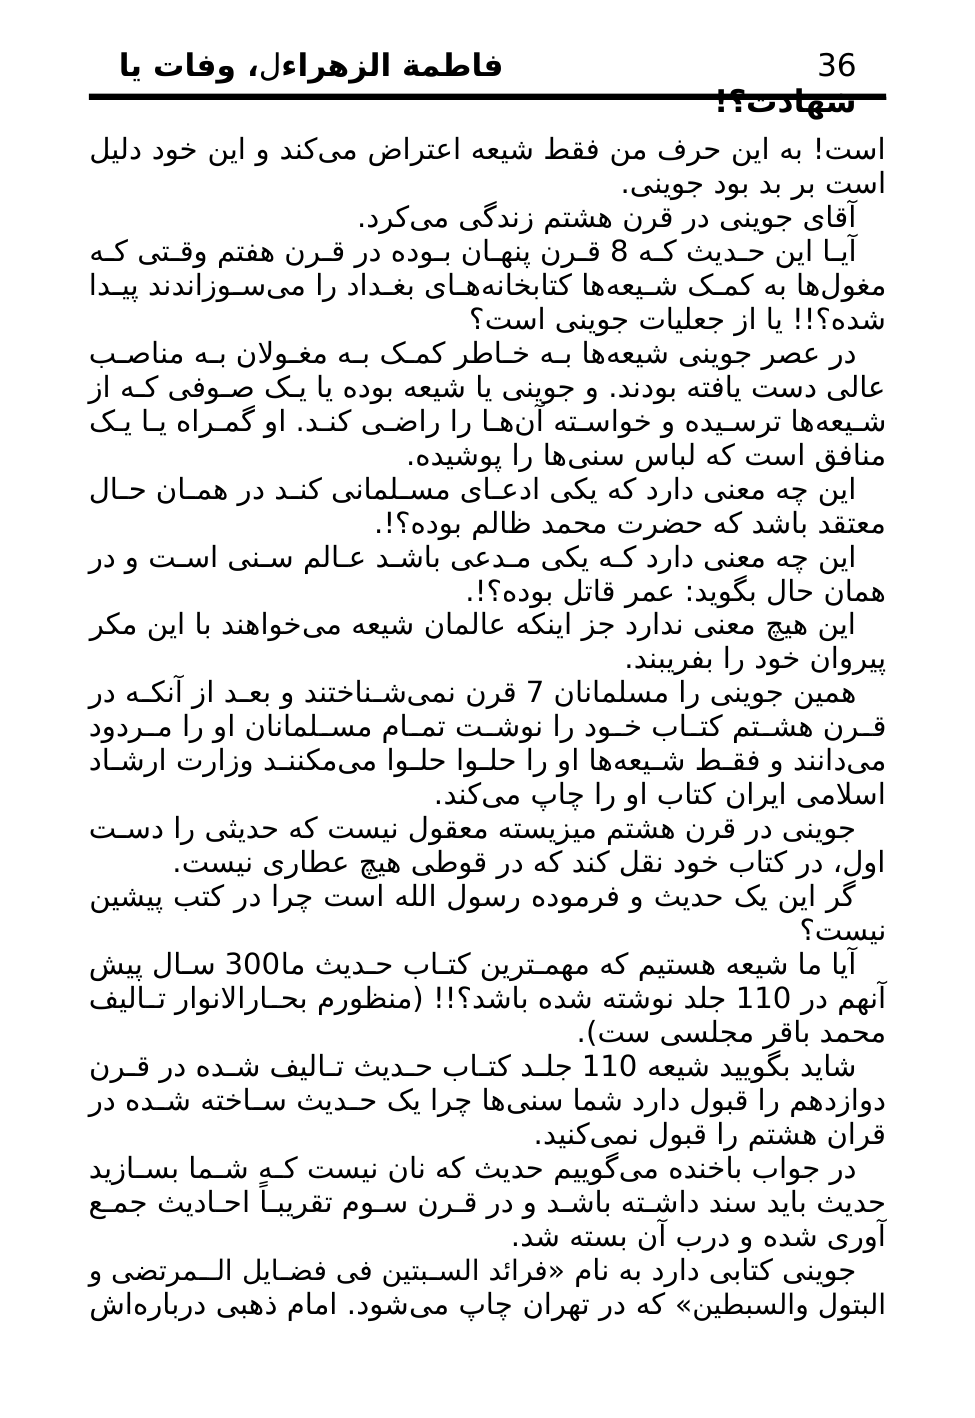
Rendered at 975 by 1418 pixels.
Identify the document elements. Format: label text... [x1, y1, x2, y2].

text در جواب باخنده می‌گوییم حدیث که نان نیست که شما بسازید حدیث باید سند داشته باشد و در قرن سوم تقریباً احادیث جمع آوری شده و درب آن بسته شد. [89, 1151, 886, 1253]
text آیا این حدیث که 8 قرن پنهان بوده در قرن هفتم وقتی که مغول‌ها به کمک شیعه‌ها کتابخانه‌های بغداد را می‌سوزاندند پیدا شده؟!! یا از جعلیات جوینی است؟ [89, 234, 886, 336]
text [89, 1253, 886, 1321]
text جوینی در قرن هشتم میزیسته معقول نیست که حدیثی را دست اول، در کتاب خود نقل کند که در قوطی هیچ عطاری نیست. [89, 812, 886, 879]
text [89, 132, 886, 200]
text آقای جوینی در قرن هشتم زندگی می‌کرد. [89, 200, 886, 234]
text شاید بگویید شیعه 110 جلد کتاب حدیث تالیف شده در قرن دوازدهم را قبول دارد شما سنی‌ها چرا یک حدیث ساخته شده در قران هشتم را قبول نمی‌کنید. [89, 1049, 886, 1151]
text گر این یک حدیث و فرموده رسول الله است چرا در کتب پیشین نیست؟ [89, 879, 886, 947]
text این چه معنی دارد که یکی مدعی باشد عالم سنی است و در همان حال بگوید: عمر قاتل بوده؟!. [89, 540, 886, 608]
text در عصر جوینی شیعه‌ها به خاطر کمک به مغولان به مناصب عالی دست یافته بودند. و جوینی یا شیعه بوده یا یک صوفی که از شیعه‌ها ترسیده و خواسته آن‌ها را راضی کند. او گمراه یا یک منافق است که لباس سنی‌ها را پوشیده. [89, 336, 886, 472]
text این هیچ معنی ندارد جز اینکه عالمان شیعه می‌خواهند با این مکر پیروان خود را بفریبند. [89, 608, 886, 676]
text این چه معنی دارد که یکی ادعای مسلمانی کند در همان حال معتقد باشد که حضرت محمد ظالم بوده؟!. [89, 472, 886, 540]
text آیا ما شیعه هستیم که مهمترین کتاب حدیث ما300 سال پیش آنهم در 110 جلد نوشته شده باشد؟!! (منظورم بحارالانوار تالیف محمد باقر مجلسی ست). [89, 947, 886, 1049]
text همین جوینی را مسلمانان 7 قرن نمی‌شناختند و بعد از آنکه در قرن هشتم کتاب خود را نوشت تمام مسلمانان او را مردود می‌دانند و فقط شیعه‌ها او را حلوا حلوا می‌مکنند وزارت ارشاد اسلامی ایران کتاب او را چاپ می‌کند. [89, 676, 886, 812]
